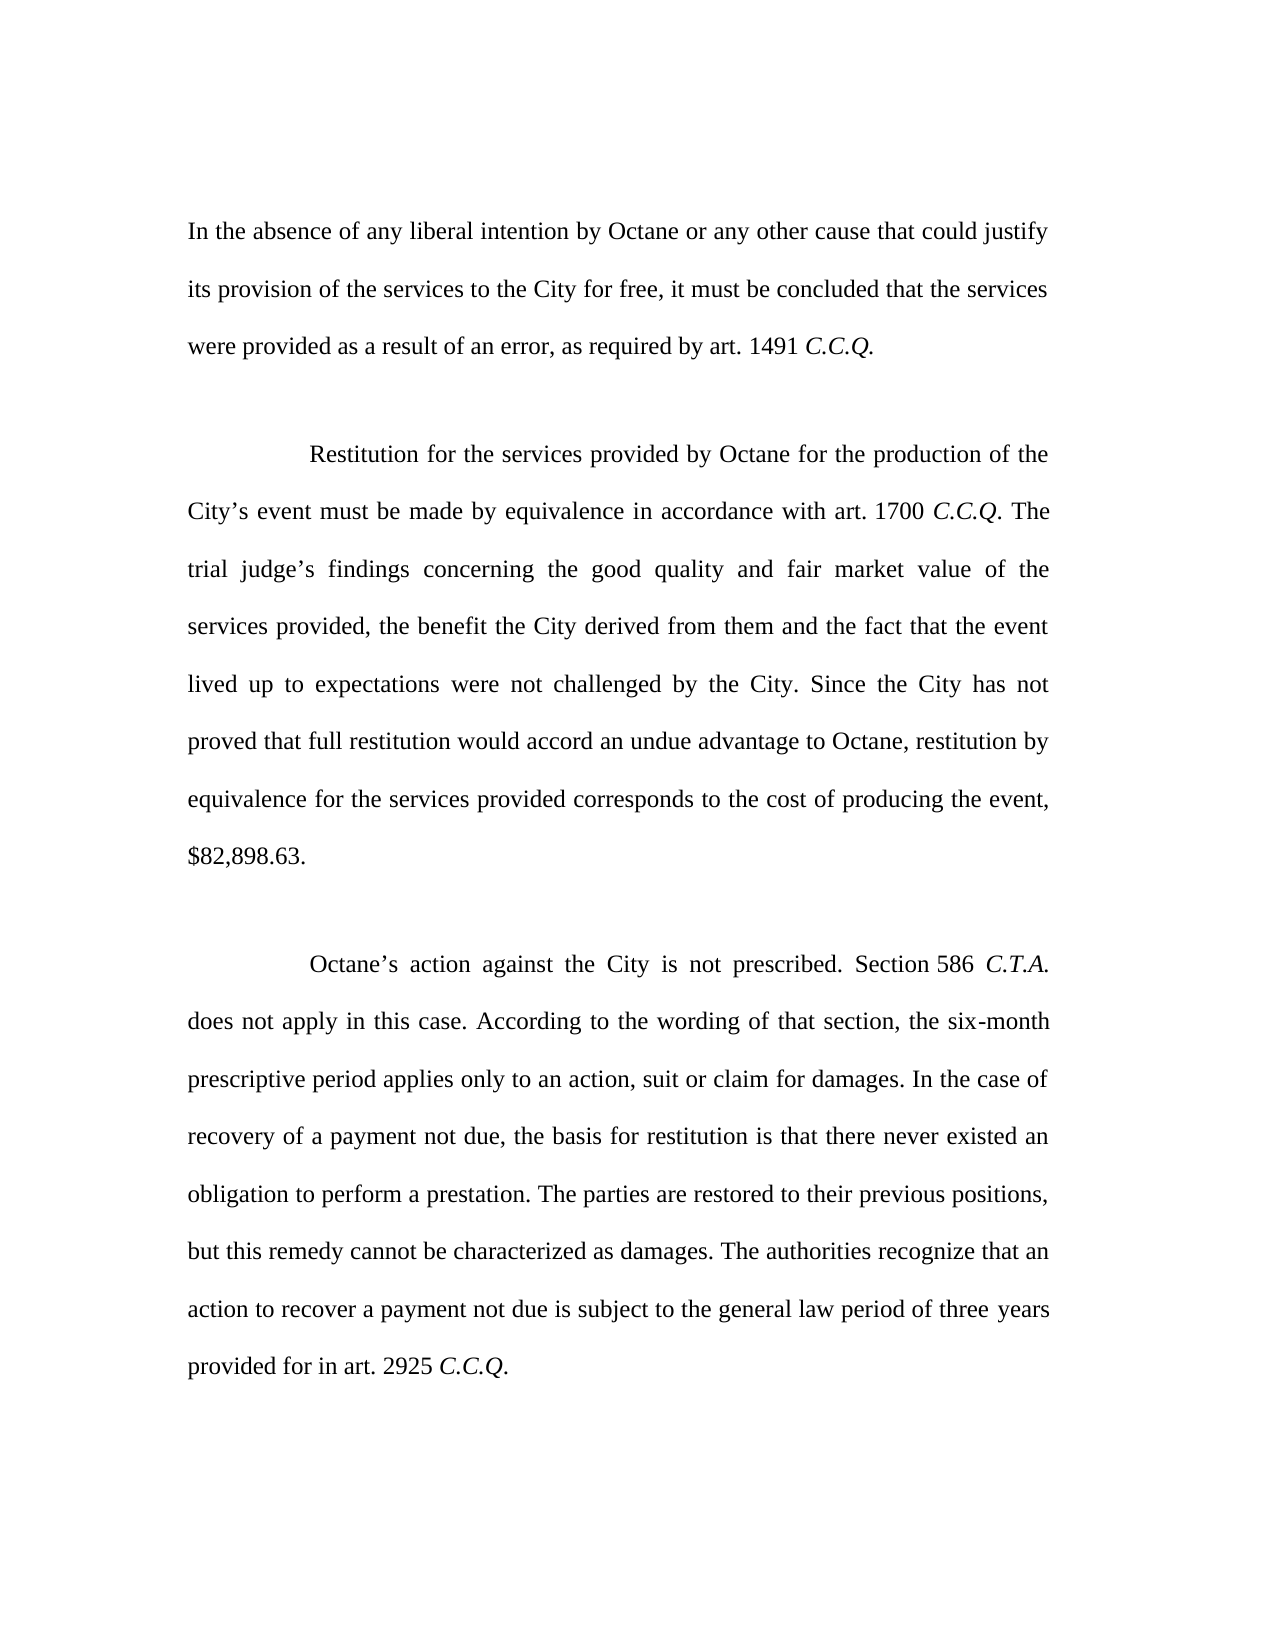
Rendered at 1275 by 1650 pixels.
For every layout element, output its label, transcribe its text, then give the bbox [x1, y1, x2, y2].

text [187, 216, 1050, 360]
text Octane’s action against the City is not prescribed. Section 586 C.T.A. does not apply in this case. According to the wording of that section, the six-month prescriptive period applies only to an action, suit or claim for damages. In the case of recovery of a payment not due, the basis for restitution is that there never existed an obligation to perform a prestation. The parties are restored to their previous positions, but this remedy cannot be characterized as damages. The authorities recognize that an action to recover a payment not due is subject to the general law period of three years provided for in art. 2925 C.C.Q. [187, 949, 1050, 1380]
text Restitution for the services provided by Octane for the production of the City’s event must be made by equivalence in accordance with art. 1700 C.C.Q. The trial judge’s findings concerning the good quality and fair market value of the services provided, the benefit the City derived from them and the fact that the event lived up to expectations were not challenged by the City. Since the City has not proved that full restitution would accord an undue advantage to Octane, restitution by equivalence for the services provided corresponds to the cost of producing the event, $82,898.63. [187, 439, 1050, 870]
